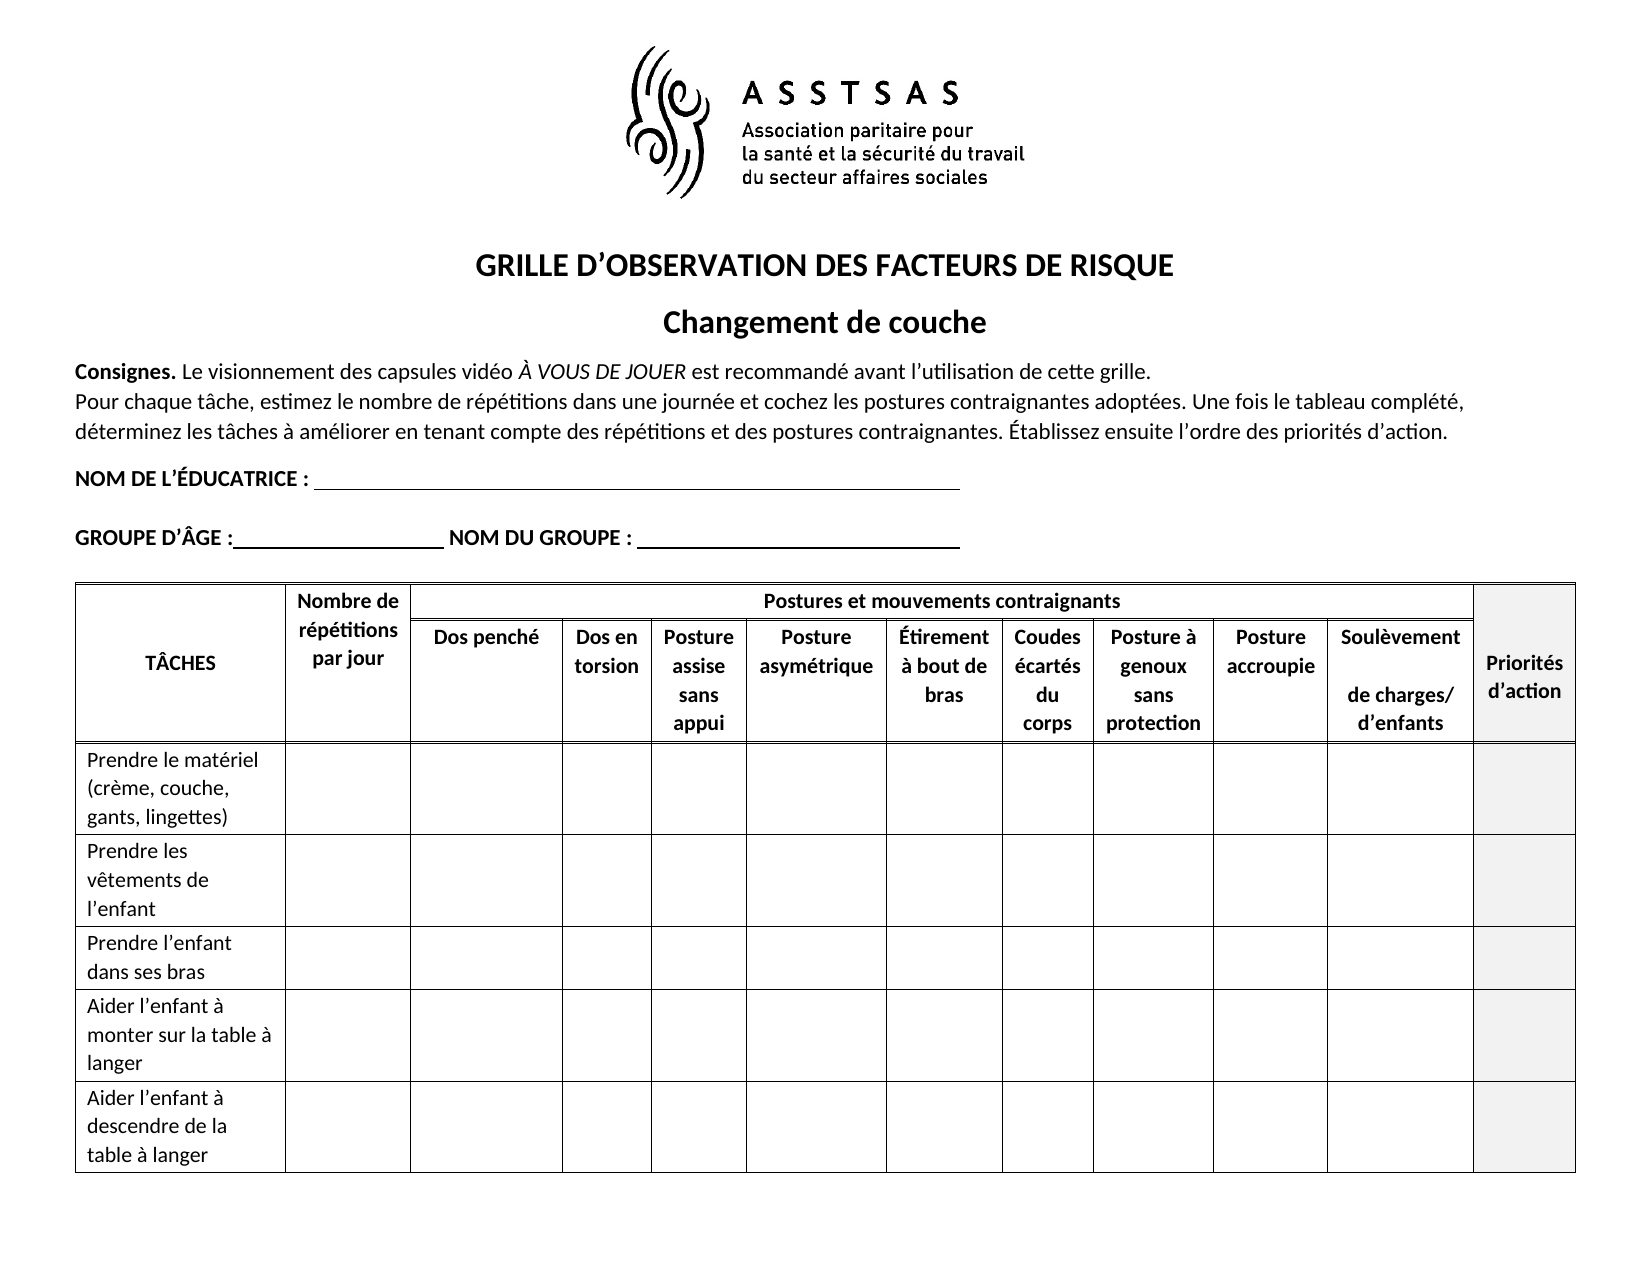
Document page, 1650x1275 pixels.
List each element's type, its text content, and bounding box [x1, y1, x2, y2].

table_cell [411, 927, 562, 989]
table_cell [1094, 744, 1213, 834]
table_cell [747, 927, 886, 989]
table_cell [1328, 744, 1473, 834]
table_cell [411, 835, 562, 926]
table_cell Prendre les vêtements de l’enfant [76, 835, 285, 926]
table_header Postures et mouvements contraignants [411, 585, 1473, 618]
table_cell [563, 1082, 651, 1172]
table_cell Prendre l’enfant dans ses bras [76, 927, 285, 989]
text Changement de couche [75, 301, 1575, 342]
table_cell [1328, 835, 1473, 926]
table_cell Posture accroupie [1214, 621, 1327, 741]
text NOM DE L’ÉDUCATRICE : [75, 464, 1575, 493]
table_cell [652, 1082, 746, 1172]
table_cell Posture assise sans appui [652, 621, 746, 741]
table_cell [1094, 835, 1213, 926]
table_cell [747, 744, 886, 834]
table_cell [1214, 990, 1327, 1081]
text GRILLE D’OBSERVATION DES FACTEURS DE RISQUE [75, 244, 1575, 285]
table_cell [286, 990, 410, 1081]
table_cell [563, 927, 651, 989]
table_cell [1003, 927, 1093, 989]
table_cell [1214, 835, 1327, 926]
table_cell [1214, 744, 1327, 834]
table_cell Prendre le matériel (crème, couche, gants, lingettes) [76, 744, 285, 834]
table_cell [747, 990, 886, 1081]
table_cell [652, 835, 746, 926]
table_cell [1474, 927, 1575, 989]
table_cell [563, 835, 651, 926]
table_cell [1214, 927, 1327, 989]
table_cell [1328, 927, 1473, 989]
table_cell [1328, 990, 1473, 1081]
table_cell Dos en torsion [563, 621, 651, 741]
table_cell [1003, 1082, 1093, 1172]
table_cell [1003, 990, 1093, 1081]
table_cell [286, 835, 410, 926]
table_cell [887, 1082, 1002, 1172]
table_cell [286, 1082, 410, 1172]
table_header Nombre de répétitions par jour [286, 585, 410, 741]
table_cell [1003, 835, 1093, 926]
table_cell Soulèvement de charges/ d’enfants [1328, 621, 1473, 741]
table_cell [887, 835, 1002, 926]
table_cell [887, 927, 1002, 989]
table_cell [563, 744, 651, 834]
table_cell [747, 1082, 886, 1172]
table_header Priorités d’action [1474, 585, 1575, 741]
table_cell Étirement à bout de bras [887, 621, 1002, 741]
table_cell [747, 835, 886, 926]
table_cell [1328, 1082, 1473, 1172]
table_cell [887, 990, 1002, 1081]
table_cell [1003, 744, 1093, 834]
table_cell Aider l’enfant à monter sur la table à langer [76, 990, 285, 1081]
table_cell [411, 1082, 562, 1172]
table_cell [1094, 1082, 1213, 1172]
table_cell Posture asymétrique [747, 621, 886, 741]
table_cell [1474, 744, 1575, 834]
table_cell [411, 744, 562, 834]
table_cell [652, 927, 746, 989]
table_cell [1214, 1082, 1327, 1172]
table_cell Coudes écartés du corps [1003, 621, 1093, 741]
table_cell [411, 990, 562, 1081]
table_cell [1474, 1082, 1575, 1172]
table_cell [1094, 927, 1213, 989]
table_cell Dos penché [411, 621, 562, 741]
table_cell [563, 990, 651, 1081]
table_cell Aider l’enfant à descendre de la table à langer [76, 1082, 285, 1172]
text GROUPE D’ÂGE : NOM DU GROUPE : [75, 523, 1575, 551]
table_cell Posture à genoux sans protection [1094, 621, 1213, 741]
picture [580, 0, 1070, 245]
table_header TÂCHES [76, 585, 285, 741]
table_cell [887, 744, 1002, 834]
table_cell [1094, 990, 1213, 1081]
table_cell [286, 927, 410, 989]
table_cell [1474, 990, 1575, 1081]
table_cell [1474, 835, 1575, 926]
table_cell [652, 744, 746, 834]
text Consignes. Le visionnement des capsules vidéo À VOUS DE JOUER est recommandé avant l’utilisation de cette grille. Pour chaque tâche, estimez le nombre de répétitions dans une journée et cochez les postures contraignantes adoptées. Une fois le tableau complété, déterminez les tâches à améliorer en tenant compte des répétitions et des postures contraignantes. Établissez ensuite l’ordre des priorités d’action. [75, 357, 1575, 446]
table_cell [286, 744, 410, 834]
table_cell [652, 990, 746, 1081]
